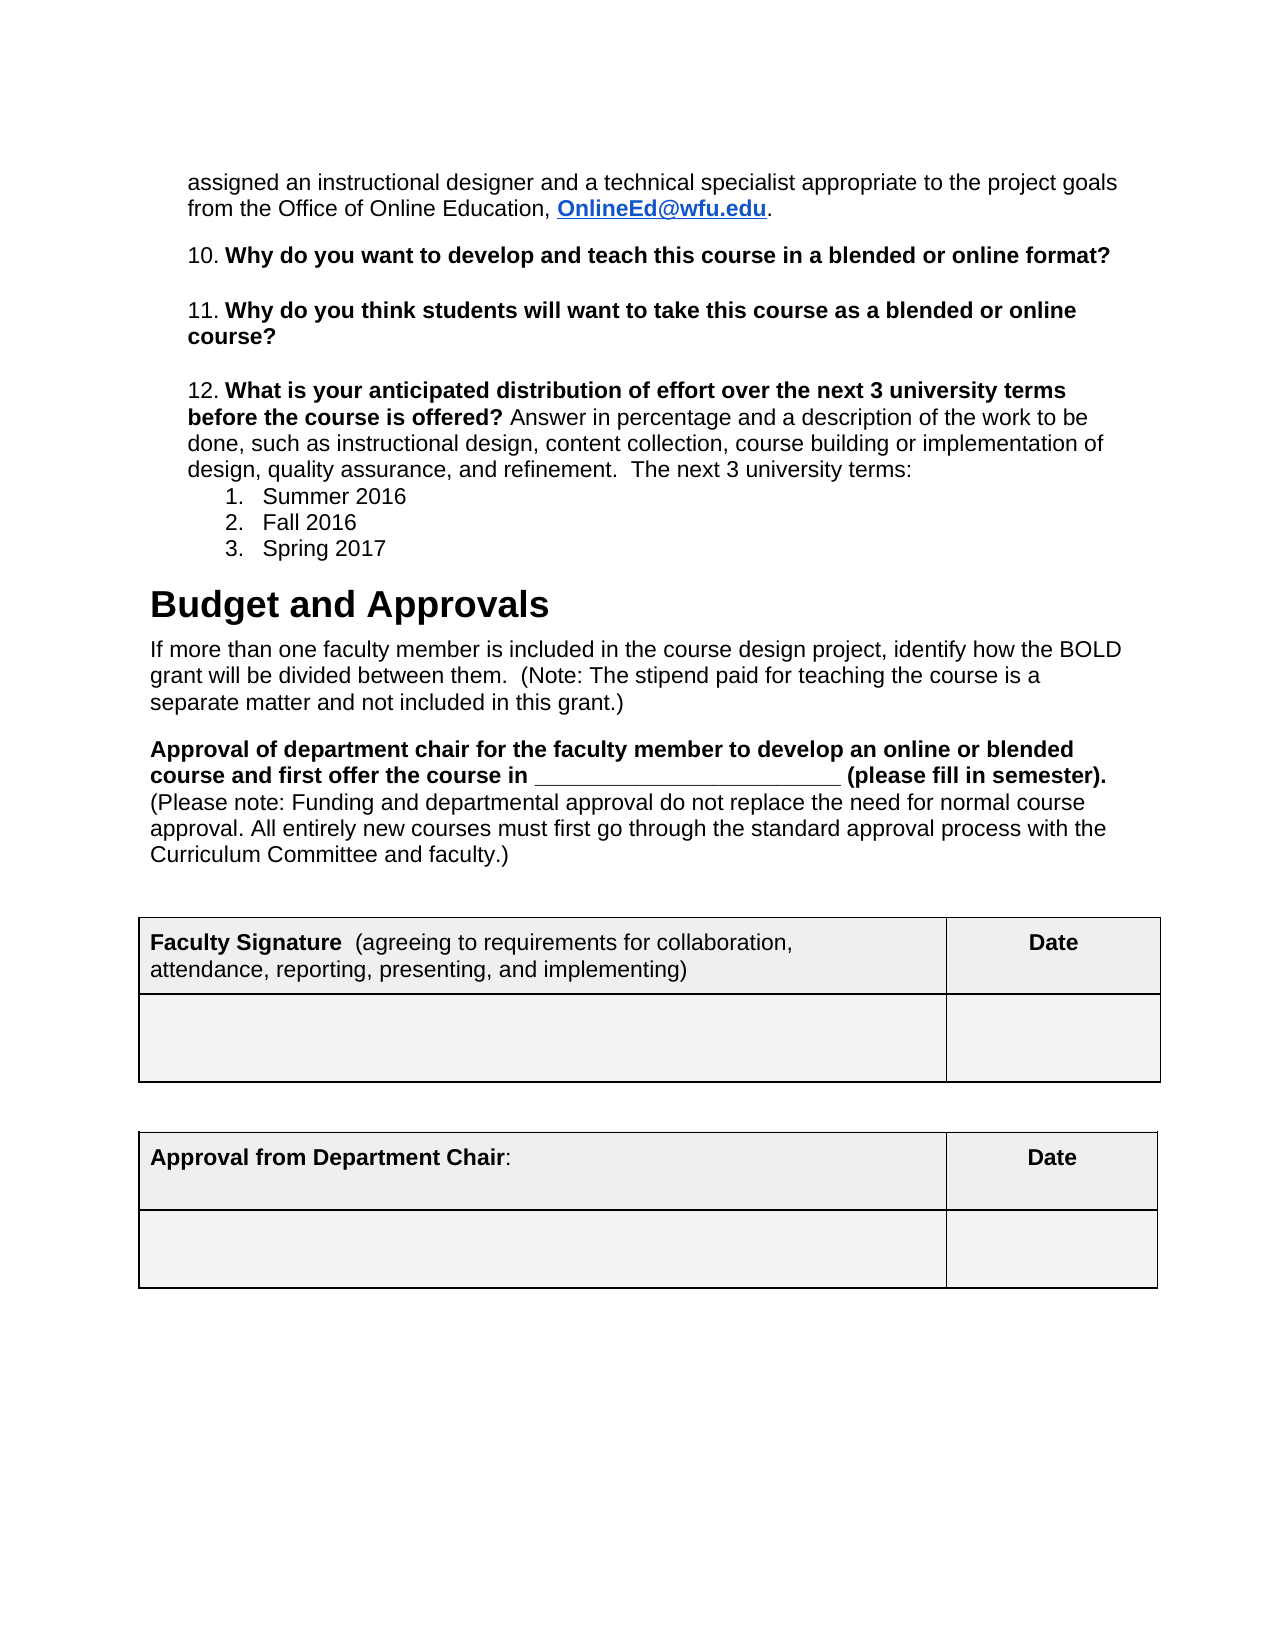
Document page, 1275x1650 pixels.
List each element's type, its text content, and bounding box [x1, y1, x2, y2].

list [187, 169, 1125, 221]
table_cell [947, 995, 1160, 1081]
table_cell [140, 995, 946, 1081]
list Spring 2017 [225, 535, 1125, 562]
table_cell [140, 1211, 946, 1287]
list What is your anticipated distribution of effort over the next 3 university terms before the course is offered? Answer in percentage and a description of the work to be done, such as instructional design, content collection, course building or implementation of design, quality assurance, and refinement. The next 3 university terms: [187, 377, 1125, 483]
table_header Date [947, 918, 1160, 993]
table_header Faculty Signature (agreeing to requirements for collaboration, attendance, reporting, presenting, and implementing) [140, 918, 946, 993]
list Summer 2016 [225, 483, 1125, 509]
text If more than one faculty member is included in the course design project, identify how the BOLD grant will be divided between them. (Note: The stipend paid for teaching the course is a separate matter and not included in this grant.) [150, 636, 1125, 715]
table_cell [947, 1211, 1157, 1287]
table_header Approval from Department Chair: [140, 1133, 946, 1209]
list Why do you think students will want to take this course as a blended or online course? [187, 297, 1125, 349]
text Approval of department chair for the faculty member to develop an online or blended course and first offer the course in ________________________ (please fill in semester). (Please note: Funding and departmental approval do not replace the need for normal course approval. All entirely new courses must first go through the standard approval process with the Curriculum Committee and faculty.) [150, 736, 1125, 868]
list Why do you want to develop and teach this course in a blended or online format? [187, 242, 1125, 268]
list Fall 2016 [225, 509, 1125, 535]
table_header Date [947, 1133, 1157, 1209]
subtitle Budget and Approvals [150, 583, 1125, 626]
